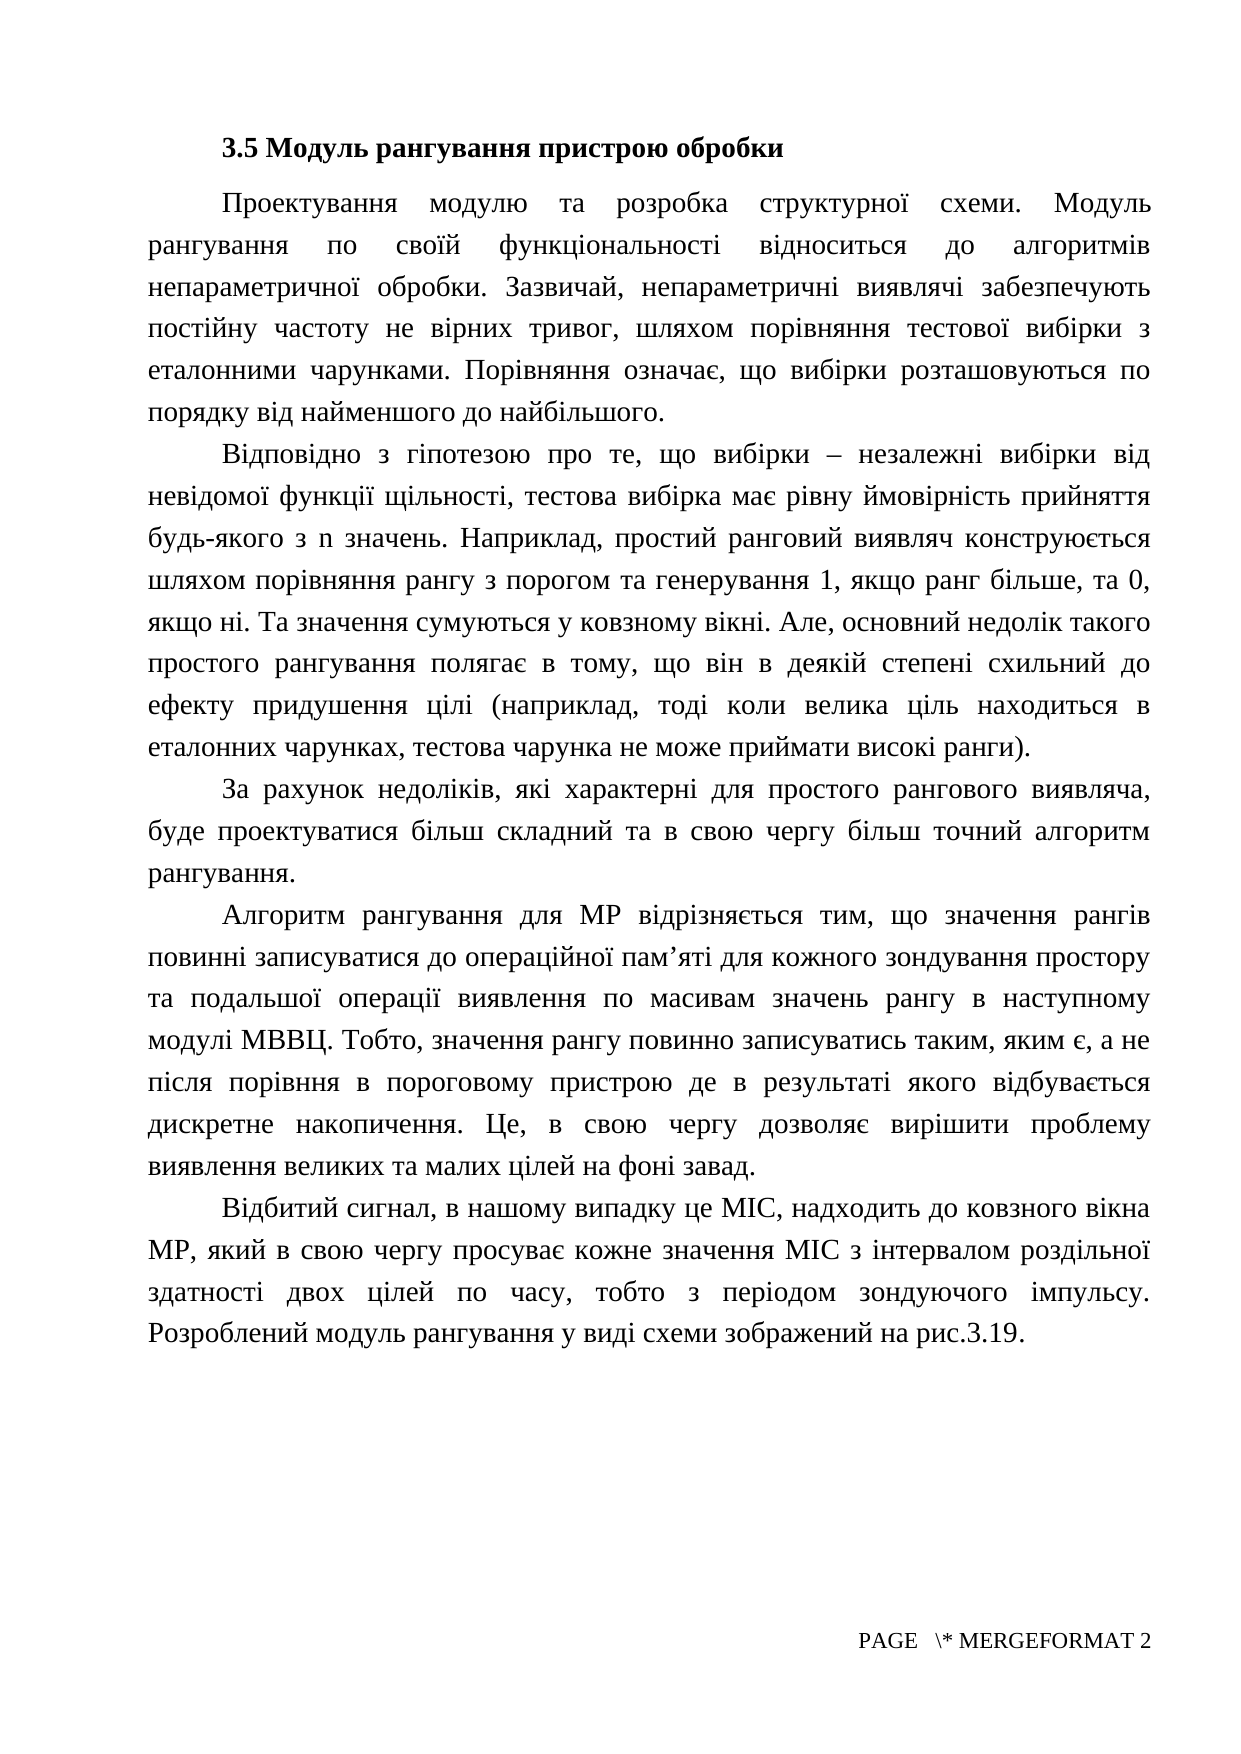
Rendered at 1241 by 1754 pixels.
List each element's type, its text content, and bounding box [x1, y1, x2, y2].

text Проектування модулю та розробка структурної схеми. Модуль рангування по своїй функціональності відноситься до алгоритмів непараметричної обробки. Зазвичай, непараметричні виявлячі забезпечують постійну частоту не вірних тривог, шляхом порівняння тестової вибірки з еталонними чарунками. Порівняння означає, що вибірки розташовуються по порядку від найменшого до найбільшого. [148, 185, 1152, 428]
text Відповідно з гіпотезою про те, що вибірки – незалежні вибірки від невідомої функції щільності, тестова вибірка має рівну ймовірність прийняття будь-якого з n значень. Наприклад, простий ранговий виявляч конструюється шляхом порівняння рангу з порогом та генерування 1, якщо ранг більше, та 0, якщо ні. Та значення сумуються у ковзному вікні. Але, основний недолік такого простого рангування полягає в тому, що він в деякій степені схильний до ефекту придушення цілі (наприклад, тоді коли велика ціль находиться в еталонних чарунках, тестова чарунка не може приймати високі ранги). [148, 436, 1152, 763]
text Відбитий сигнал, в нашому випадку це МІС, надходить до ковзного вікна МР, який в свою чергу просуває кожне значення МІС з інтервалом роздільної здатності двох цілей по часу, тобто з періодом зондуючого імпульсу. Розроблений модуль рангування у виді схеми зображений на рис.3.19. [148, 1190, 1152, 1349]
text Алгоритм рангування для МР відрізняється тим, що значення рангів повинні записуватися до операційної пам’яті для кожного зондування простору та подальшої операції виявлення по масивам значень рангу в наступному модулі МВВЦ. Тобто, значення рангу повинно записуватись таким, яким є, а не після порівння в пороговому пристрою де в результаті якого відбувається дискретне накопичення. Це, в свою чергу дозволяє вирішити проблему виявлення великих та малих цілей на фоні завад. [148, 897, 1152, 1182]
text За рахунок недоліків, які характерні для простого рангового виявляча, буде проектуватися більш складний та в свою чергу більш точний алгоритм рангування. [148, 771, 1152, 888]
text 3.5 Модуль рангування пристрою обробки [148, 131, 1152, 164]
